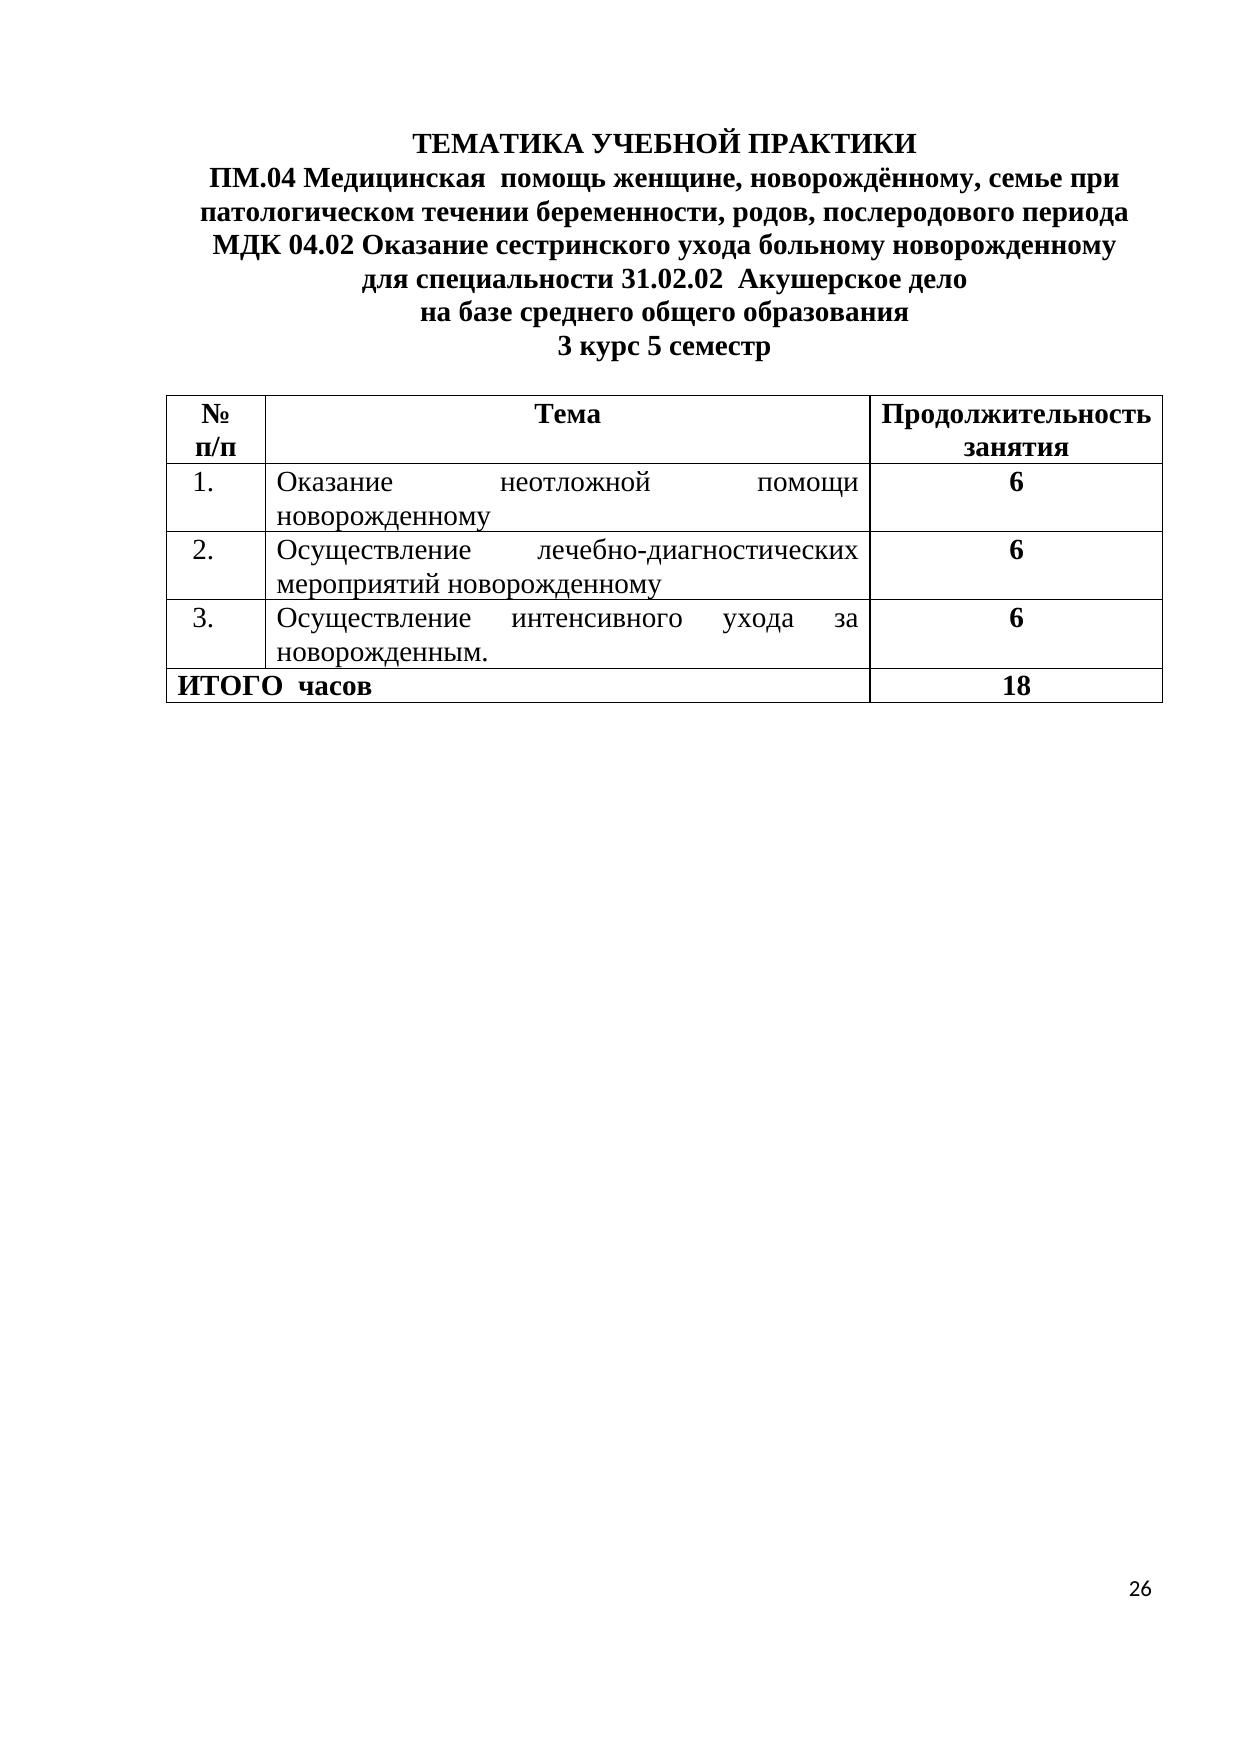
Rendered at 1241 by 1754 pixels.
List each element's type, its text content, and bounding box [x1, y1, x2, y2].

text ПМ.04 Медицинская помощь женщине, новорождённому, семье при патологическом течении беременности, родов, послеродового периода [177, 160, 1152, 227]
table_cell 6 [871, 532, 1162, 599]
text МДК 04.02 Оказание сестринского ухода больному новорожденному [177, 227, 1152, 261]
text на базе среднего общего образования [177, 294, 1152, 328]
table_cell ИТОГО часов [167, 669, 869, 702]
table_cell 18 [871, 669, 1162, 702]
text для специальности 31.02.02 Акушерское дело [177, 261, 1152, 294]
table_cell 6 [871, 464, 1162, 531]
table_cell Осуществление лечебно-диагностических мероприятий новорожденному [266, 532, 869, 599]
text ТЕМАТИКА УЧЕБНОЙ ПРАКТИКИ [177, 127, 1152, 160]
table_cell [167, 532, 265, 599]
table_cell [167, 464, 265, 531]
table_cell [167, 600, 265, 667]
table_cell Оказание неотложной помощи новорожденному [266, 464, 869, 531]
table_cell Осуществление интенсивного ухода за новорожденным. [266, 600, 869, 667]
table_cell 6 [871, 600, 1162, 667]
table_header Продолжительность занятия [871, 396, 1162, 463]
table_header Тема [266, 396, 869, 463]
text 3 курс 5 семестр [177, 328, 1152, 361]
table_header № п/п [167, 396, 265, 463]
